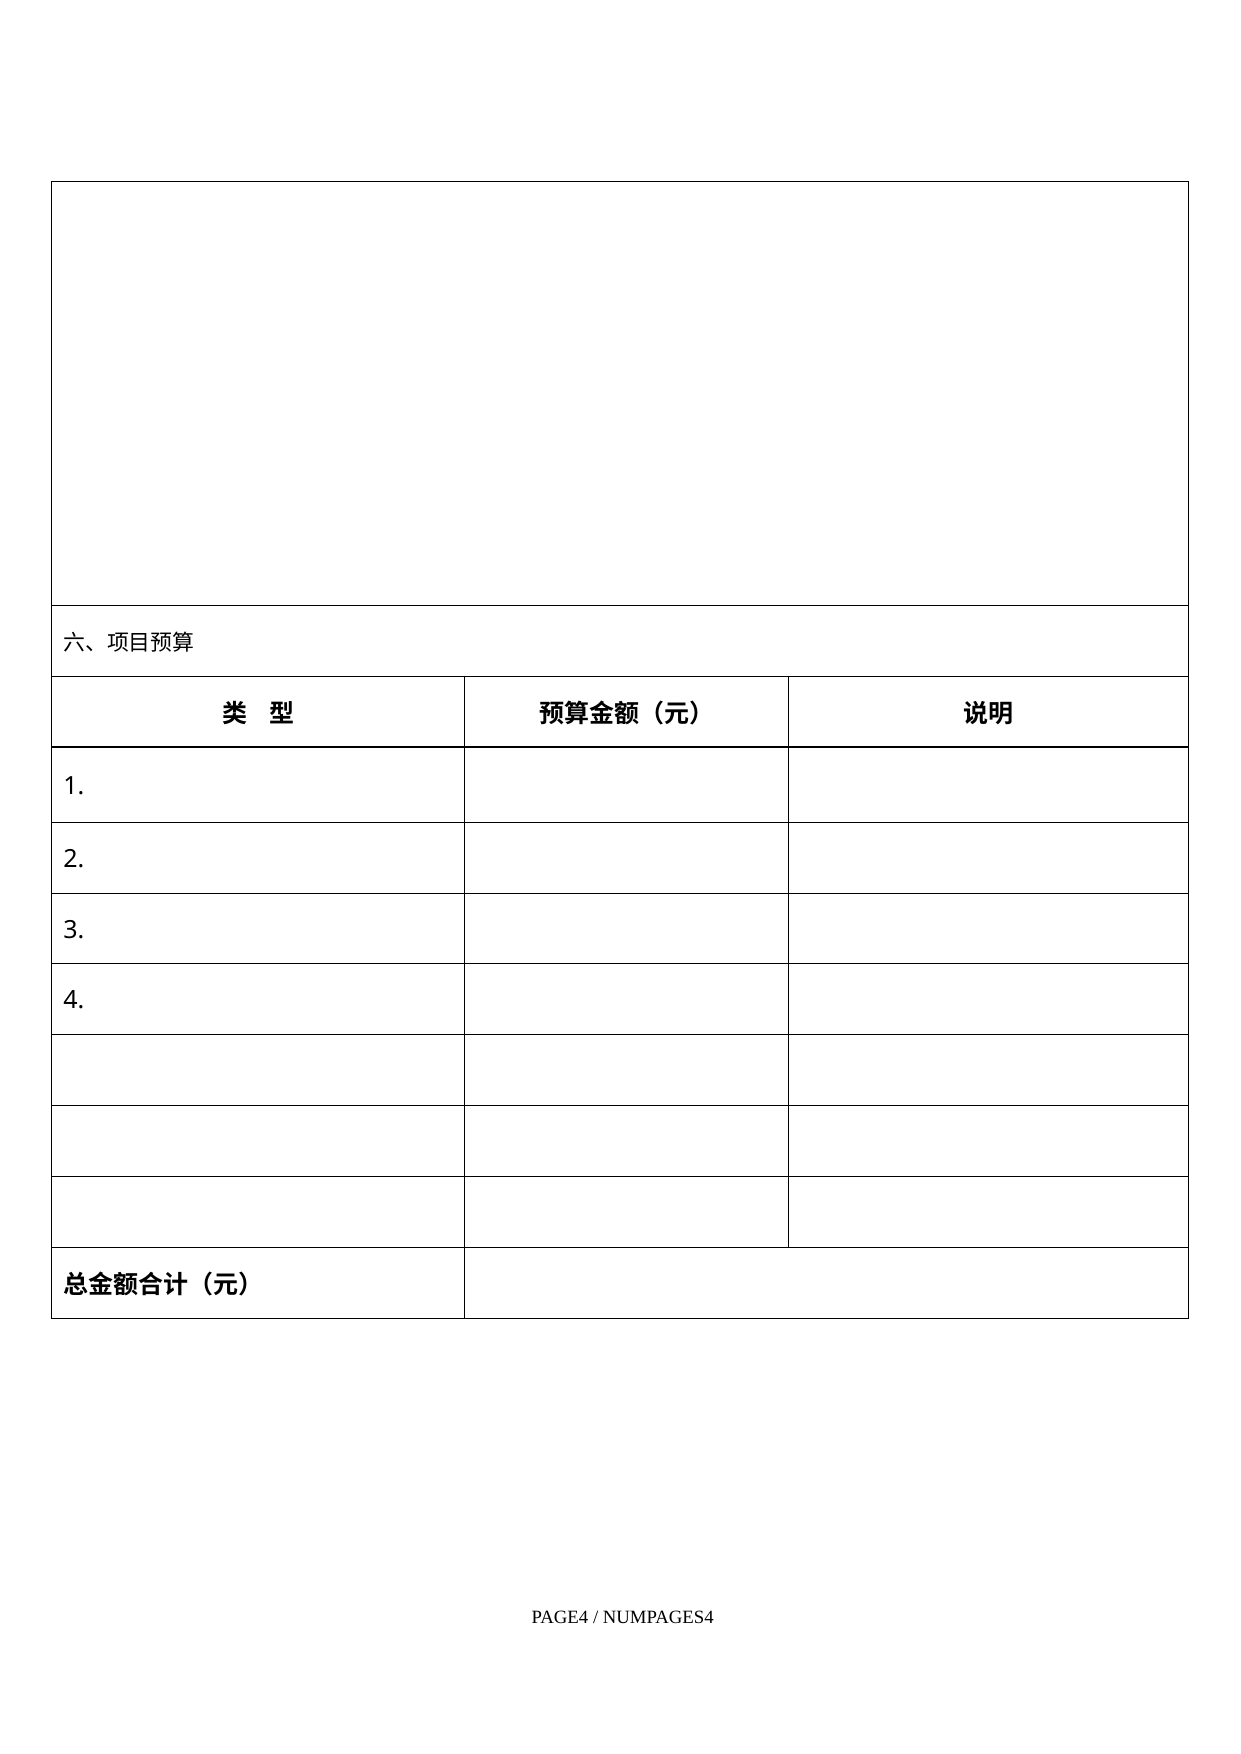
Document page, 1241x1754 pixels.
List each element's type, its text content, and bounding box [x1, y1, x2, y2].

table_cell [789, 894, 1188, 963]
table_cell [789, 1035, 1188, 1105]
table_cell [52, 1177, 464, 1247]
table_cell [789, 748, 1188, 822]
table_cell [465, 1177, 788, 1247]
table_cell [465, 964, 788, 1034]
table_cell [789, 1106, 1188, 1176]
table_cell [52, 182, 1188, 605]
table_cell 总金额合计（元） [52, 1248, 464, 1317]
table_cell [52, 1106, 464, 1176]
table_cell [52, 1035, 464, 1105]
table_cell [465, 894, 788, 963]
table_cell 2. [52, 823, 464, 892]
table_cell 预算金额（元） [465, 677, 788, 746]
table_cell 1. [52, 748, 464, 822]
table_cell [465, 1035, 788, 1105]
table_cell 类 型 [52, 677, 464, 746]
table_cell 3. [52, 894, 464, 963]
table_cell [789, 964, 1188, 1034]
table_cell 4. [52, 964, 464, 1034]
table_cell [789, 1177, 1188, 1247]
table_cell [789, 823, 1188, 892]
table_cell 说明 [789, 677, 1188, 746]
table_cell [465, 1248, 1188, 1317]
table_cell [465, 748, 788, 822]
table_cell 六、项目预算 [52, 606, 1188, 676]
table_cell [465, 823, 788, 892]
table_cell [465, 1106, 788, 1176]
